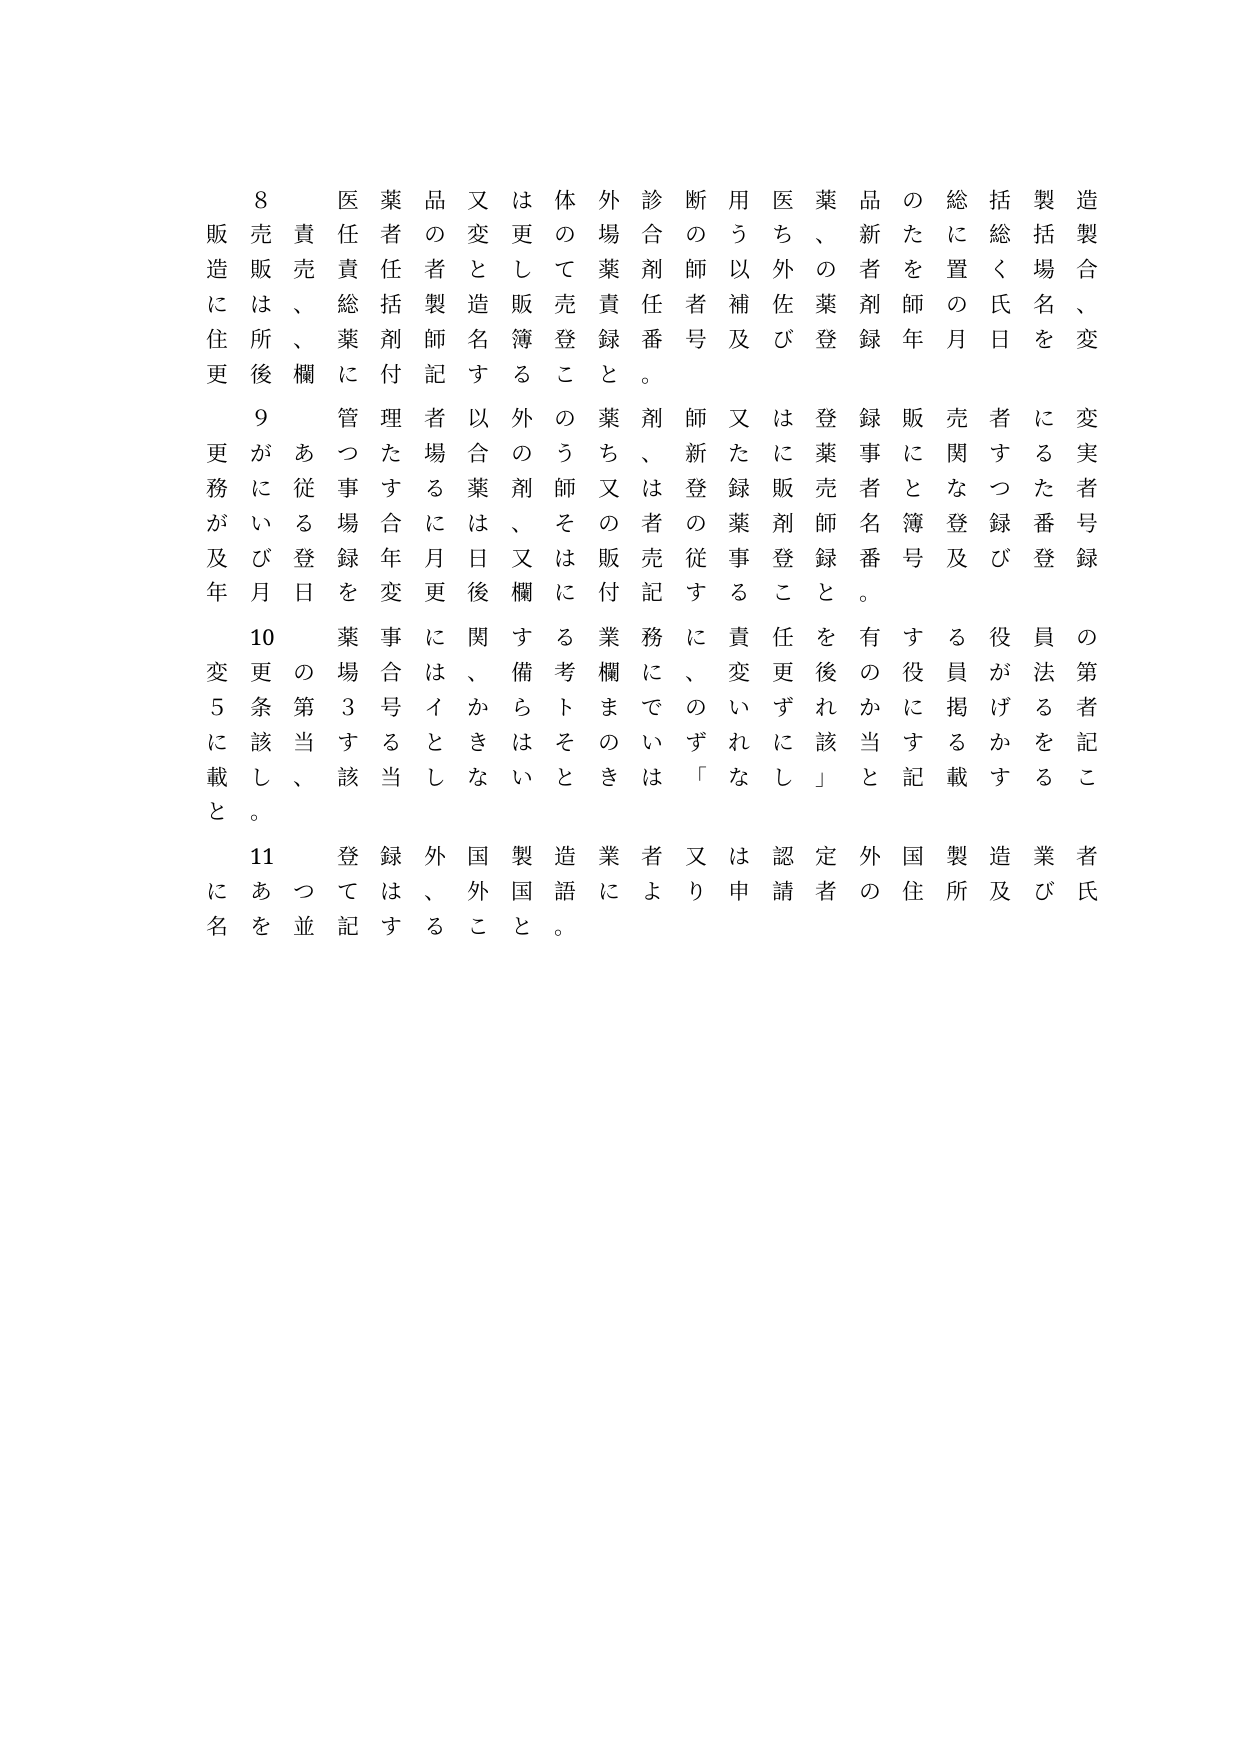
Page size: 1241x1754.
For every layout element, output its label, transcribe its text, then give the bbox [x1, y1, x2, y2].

text ８ 医薬品又は体外診断用医薬品の総括製造販売責任者の変更の場合のうち、新たに総括製造販売責任者として薬剤師以外の者を置く場合には、総括製造販売責任者補佐薬剤師の氏名、住所、薬剤師名簿登録番号及び登録年月日を変更後欄に付記すること。 [119, 181, 1121, 390]
text 10 薬事に関する業務に責任を有する役員の変更の場合は、備考欄に、変更後の役員が法第５条第３号イからトまでのいずれかに掲げる者に該当するときはそのいずれに該当するかを記載し、該当しないときは「なし」と記載すること。 [119, 619, 1121, 828]
text ９ 管理者以外の薬剤師又は登録販売者に変更があつた場合のうち、新たに薬事に関する実務に従事する薬剤師又は登録販売者となつた者がいる場合には、その者の薬剤師名簿登録番号及び登録年月日又は販売従事登録番号及び登録年月日を変更後欄に付記すること。 [119, 400, 1121, 609]
text 11 登録外国製造業者又は認定外国製造業者にあつては、外国語により申請者の住所及び氏名を並記すること。 [119, 838, 1121, 942]
